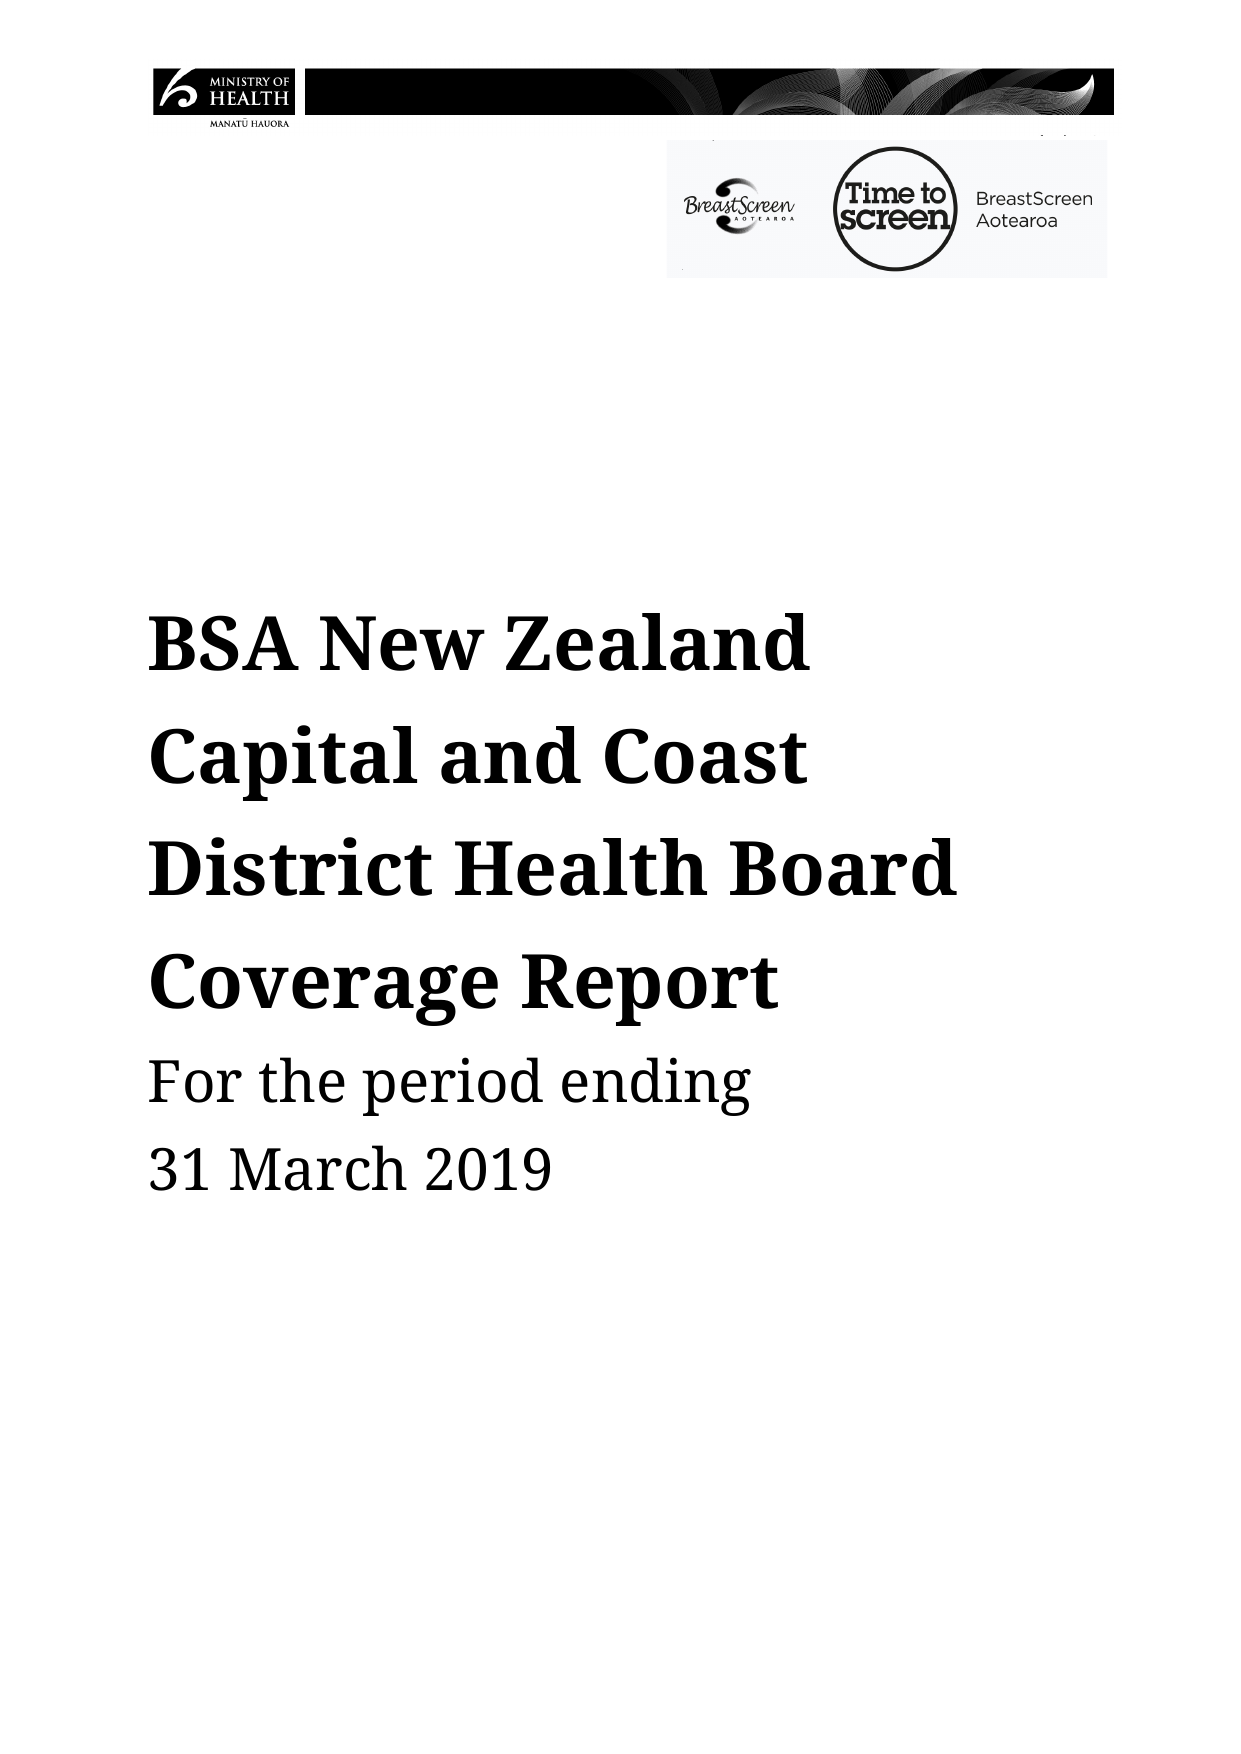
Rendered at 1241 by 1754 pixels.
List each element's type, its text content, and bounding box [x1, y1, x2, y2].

picture [666, 140, 1108, 278]
text For the period ending [148, 1040, 1019, 1120]
text BSA New Zealand Capital and Coast District Health Board Coverage Report [148, 591, 1004, 1030]
picture [147, 59, 1123, 136]
text 31 March 2019 [148, 1128, 1019, 1207]
